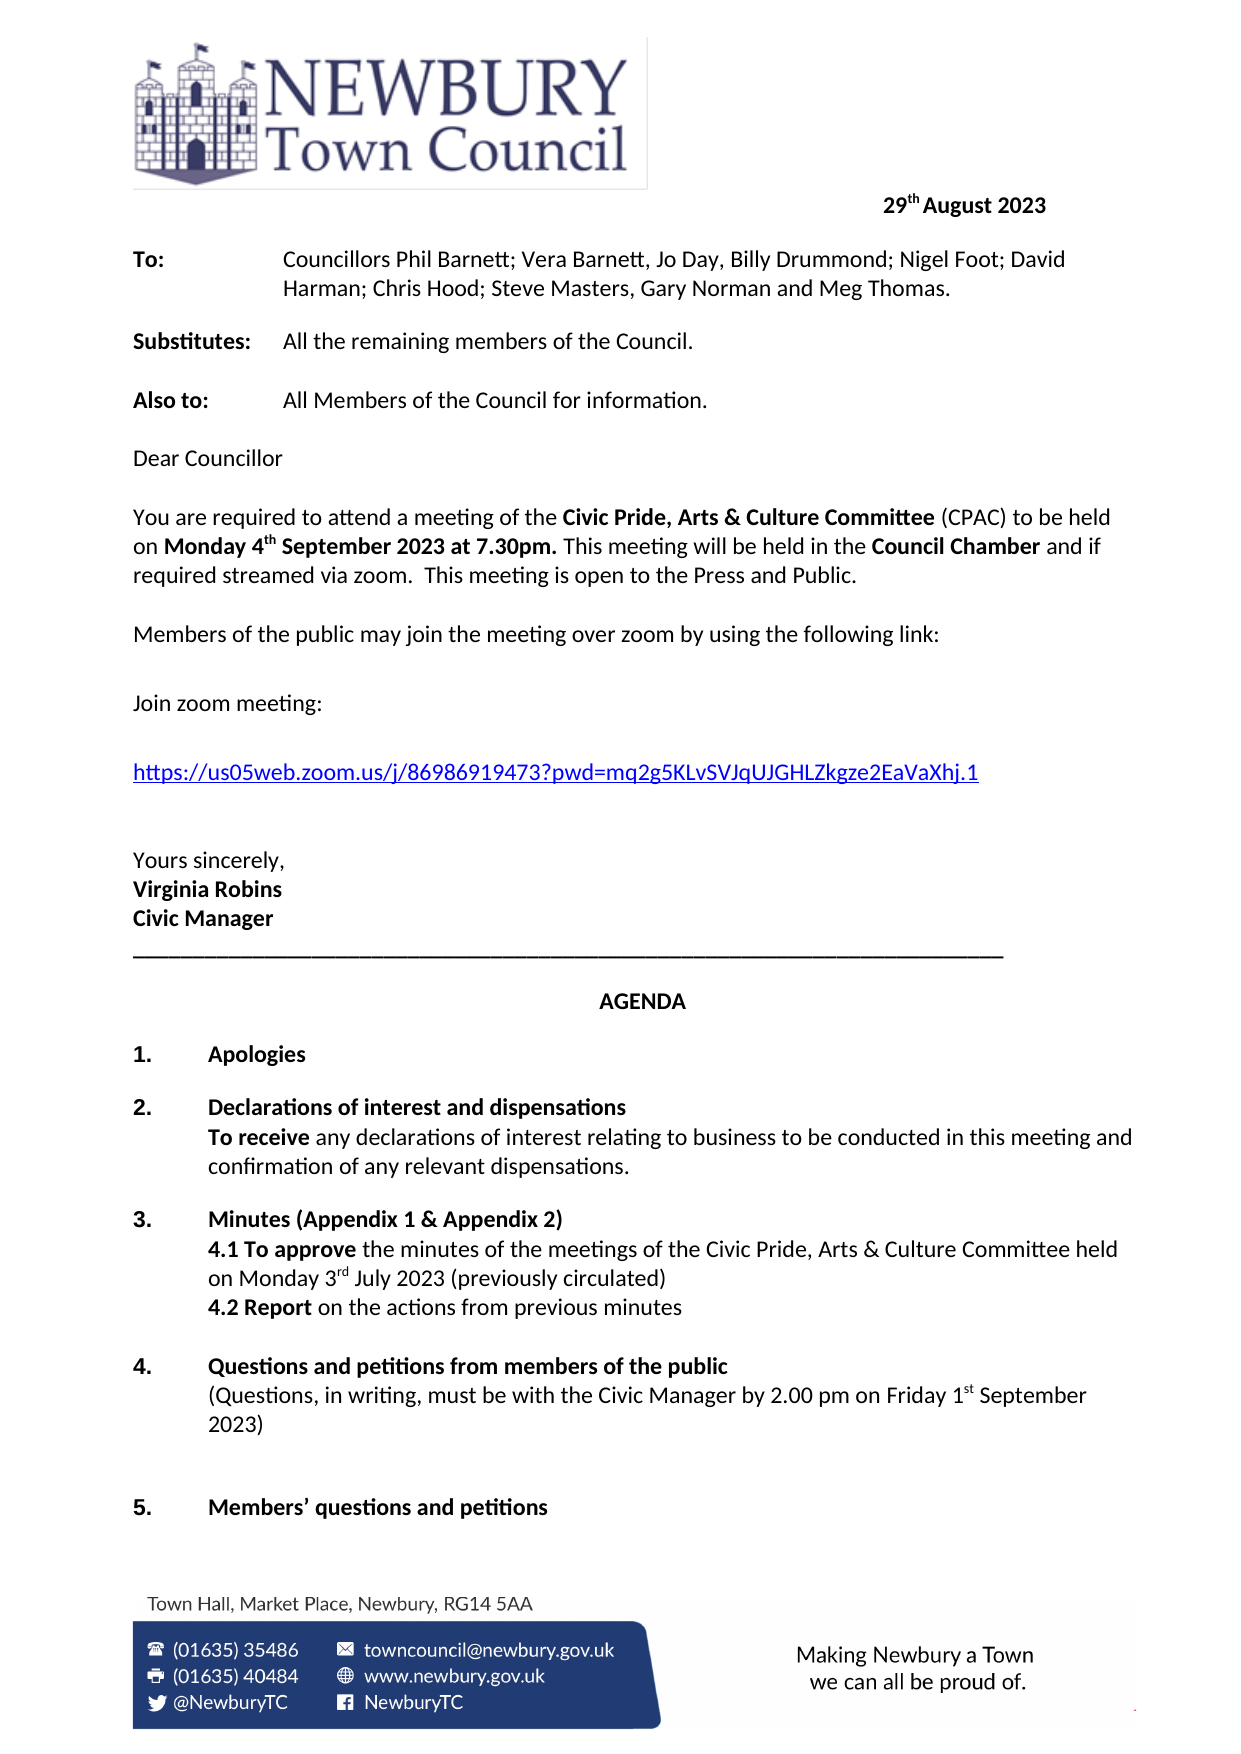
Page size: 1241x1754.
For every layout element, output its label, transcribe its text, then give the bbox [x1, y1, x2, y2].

text AGENDA [508, 986, 1137, 1039]
text To: Councillors Phil Barnett; Vera Barnett, Jo Day, Billy Drummond; Nigel Foot; David Harman; Chris Hood; Steve Masters, Gary Norman and Meg Thomas. [133, 244, 1136, 302]
text Also to: All Members of the Council for information. [133, 385, 1136, 414]
text (Questions, in writing, must be with the Civic Manager by 2.00 pm on Friday 1st September 2023) [208, 1380, 1137, 1463]
list Questions and petitions from members of the public [133, 1351, 1136, 1380]
text Dear Councillor [133, 443, 1136, 473]
list Apologies [133, 1039, 1136, 1092]
text Join zoom meeting: [133, 688, 1137, 717]
text Members of the public may join the meeting over zoom by using the following link: [133, 619, 1136, 648]
subtitle Yours sincerely, [133, 845, 1136, 874]
picture [132, 1597, 1137, 1730]
list Members’ questions and petitions [133, 1492, 1136, 1521]
text 29th August 2023 [883, 190, 1136, 219]
text Substitutes: All the remaining members of the Council. [133, 326, 1136, 356]
text Virginia Robins Civic Manager _________________________________________________________________________ [133, 874, 1137, 986]
list Declarations of interest and dispensations To receive any declarations of interest relating to business to be conducted in this meeting and confirmation of any relevant dispensations. [133, 1092, 1136, 1204]
text https://us05web.zoom.us/j/86986919473?pwd=mq2g5KLvSVJqUJGHLZkgze2EaVaXhj.1 [133, 757, 1136, 786]
picture [132, 37, 649, 191]
text You are required to attend a meeting of the Civic Pride, Arts & Culture Committee (CPAC) to be held on Monday 4th September 2023 at 7.30pm. This meeting will be held in the Council Chamber and if required streamed via zoom. This meeting is open to the Press and Public. [133, 502, 1136, 590]
list Minutes (Appendix 1 & Appendix 2) 4.1 To approve the minutes of the meetings of the Civic Pride, Arts & Culture Committee held on Monday 3rd July 2023 (previously circulated) 4.2 Report on the actions from previous minutes [133, 1204, 1136, 1321]
